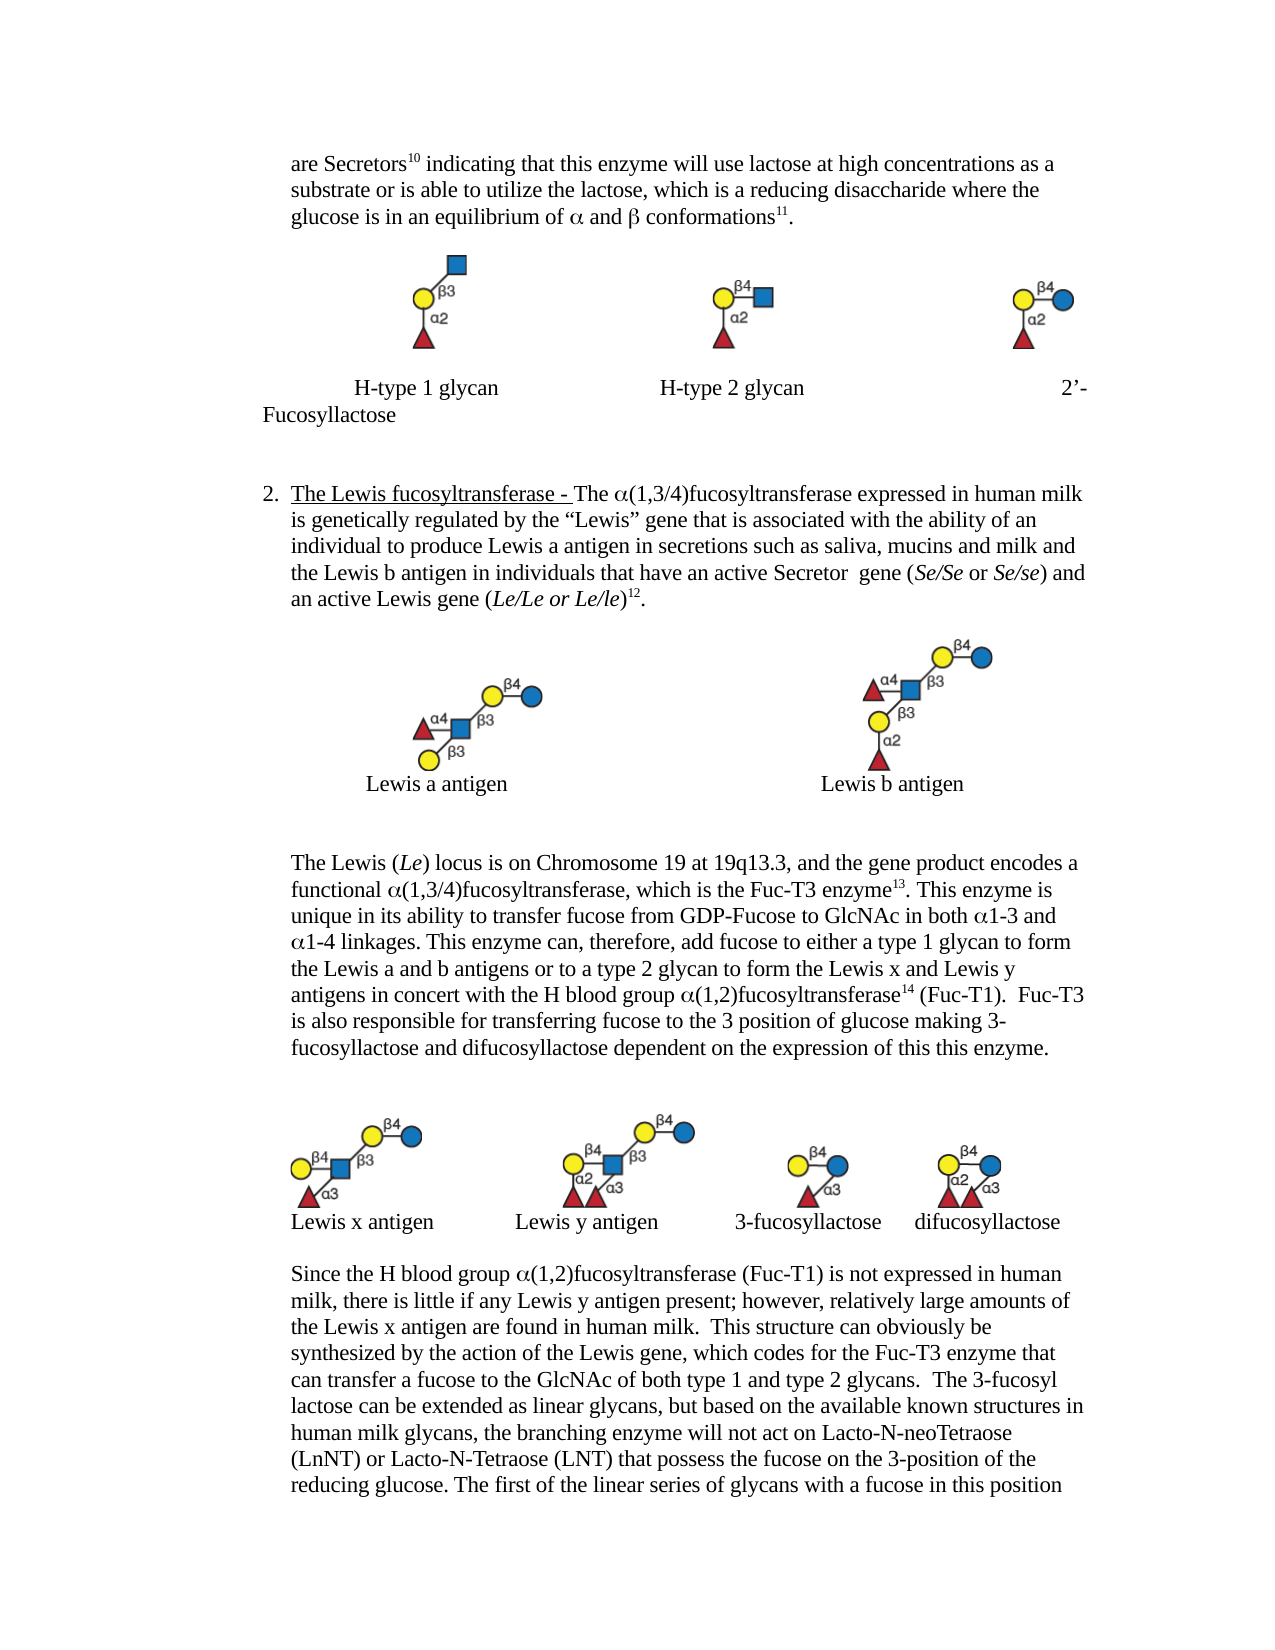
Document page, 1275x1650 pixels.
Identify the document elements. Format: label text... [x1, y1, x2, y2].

picture [412, 255, 467, 349]
picture [1012, 279, 1074, 349]
picture [937, 1143, 1002, 1208]
text 2. The Lewis fucosyltransferase - The (1,3/4)fucosyltransferase expressed in human milk is genetically regulated by the “Lewis” gene that is associated with the ability of an individual to produce Lewis a antigen in secretions such as saliva, mucins and milk and the Lewis b antigen in individuals that have an active Secretor gene (Se/Se or Se/se) and an active Lewis gene (Le/Le or Le/le)12. [262, 480, 1087, 612]
picture [862, 638, 993, 771]
text Lewis x antigen Lewis y antigen 3-fucosyllactose difucosyllactose [262, 1208, 1087, 1234]
picture [290, 1117, 422, 1208]
text H-type 1 glycan H-type 2 glycan 2’-Fucosyllactose [262, 374, 1087, 427]
text Lewis a antigen Lewis b antigen [366, 770, 1087, 797]
picture [787, 1144, 849, 1208]
picture [412, 676, 543, 771]
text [262, 150, 1087, 229]
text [291, 1260, 1087, 1498]
text The Lewis (Le) locus is on Chromosome 19 at 19q13.3, and the gene product encodes a functional (1,3/4)fucosyltransferase, which is the Fuc-T3 enzyme13. This enzyme is unique in its ability to transfer fucose from GDP-Fucose to GlcNAc in both 1-3 and 1-4 linkages. This enzyme can, therefore, add fucose to either a type 1 glycan to form the Lewis a and b antigens or to a type 2 glycan to form the Lewis x and Lewis y antigens in concert with the H blood group (1,2)fucosyltransferase14 (Fuc-T1). Fuc-T3 is also responsible for transferring fucose to the 3 position of glucose making 3-fucosyllactose and difucosyllactose dependent on the expression of this this enzyme. [291, 849, 1087, 1060]
picture [712, 278, 774, 349]
picture [562, 1112, 695, 1208]
